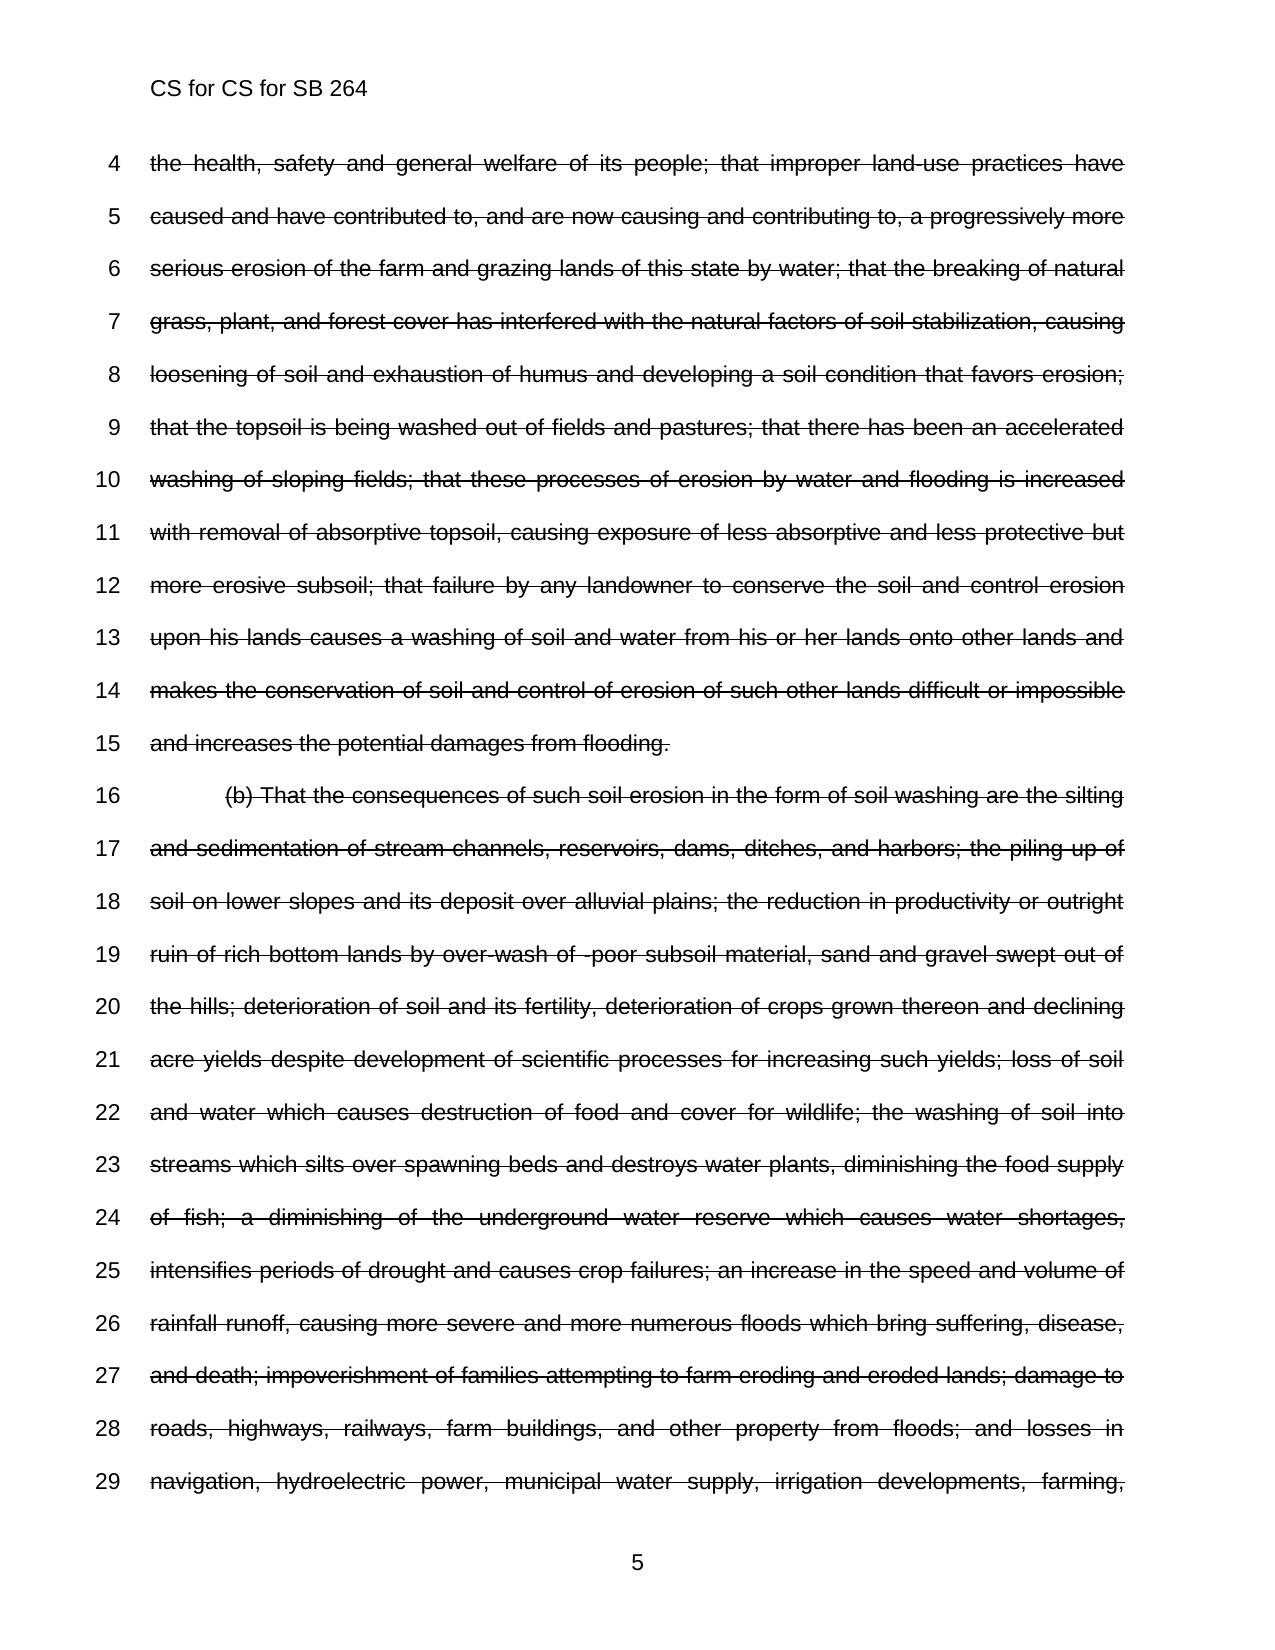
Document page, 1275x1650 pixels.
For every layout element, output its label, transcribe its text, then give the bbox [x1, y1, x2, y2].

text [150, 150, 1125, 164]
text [150, 165, 1125, 217]
